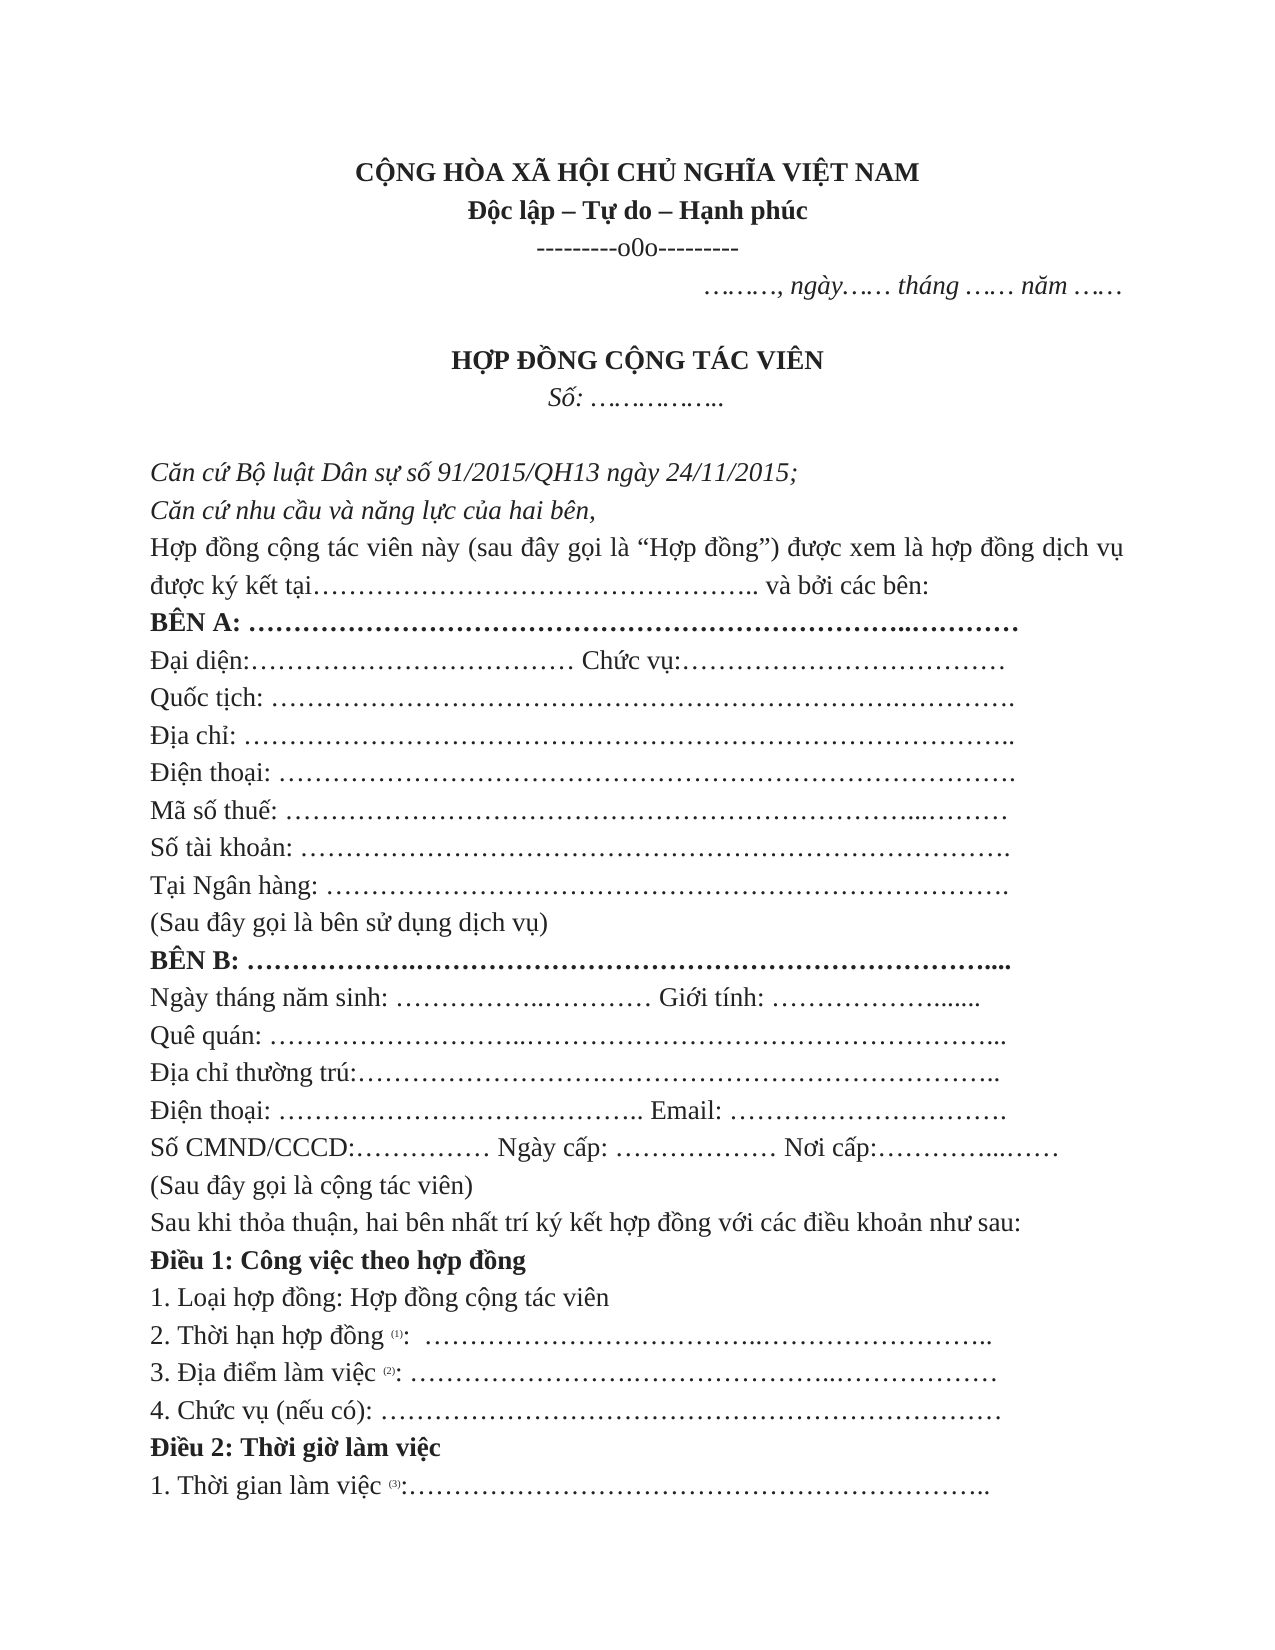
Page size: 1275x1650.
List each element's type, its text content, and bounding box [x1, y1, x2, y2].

text ………, ngày…… tháng …… năm …… [150, 262, 1125, 300]
text 1. Thời gian làm việc (3):……………………………………………………….. [150, 1462, 1125, 1500]
text Mã số thuế: ……………………………………………………………...……… [150, 787, 1125, 825]
text Số: …………….. [150, 375, 1125, 412]
text 4. Chức vụ (nếu có): …………………………………………………………… [150, 1387, 1125, 1425]
text Địa chỉ: ………………………………………………………………………….. [150, 712, 1125, 750]
text Độc lập – Tự do – Hạnh phúc [150, 187, 1125, 225]
text Điện thoại: ………………………………….. Email: …………………………. [150, 1087, 1125, 1125]
text ---------o0o--------- [150, 225, 1125, 262]
text Đại diện:……………………………… Chức vụ:……………………………… [150, 637, 1125, 675]
text CỘNG HÒA XÃ HỘI CHỦ NGHĨA VIỆT NAM [150, 150, 1125, 187]
text Điện thoại: ………………………………………………………………………. [150, 750, 1125, 787]
text Quê quán: ………………………..……………………………………………... [150, 1012, 1125, 1050]
text 2. Thời hạn hợp đồng (1): ………………………………..…………………….. [150, 1312, 1125, 1350]
text BÊN B: ……………….……………………………………………………….... [150, 937, 1125, 975]
text Căn cứ nhu cầu và năng lực của hai bên, [150, 487, 1125, 525]
text (Sau đây gọi là bên sử dụng dịch vụ) [150, 900, 1125, 937]
text Điều 2: Thời giờ làm việc [150, 1425, 1125, 1462]
text Số CMND/CCCD:…………… Ngày cấp: ……………… Nơi cấp:…………...…… [150, 1125, 1125, 1162]
text (Sau đây gọi là cộng tác viên) [150, 1162, 1125, 1200]
text HỢP ĐỒNG CỘNG TÁC VIÊN [150, 337, 1125, 375]
text Hợp đồng cộng tác viên này (sau đây gọi là “Hợp đồng”) được xem là hợp đồng dịch vụ được ký kết tại………………………………………….. và bởi các bên: [150, 525, 1125, 600]
text Ngày tháng năm sinh: ……………..………… Giới tính: ………………....... [150, 975, 1125, 1012]
text Số tài khoản: ……………………………………………………………………. [150, 825, 1125, 862]
text 1. Loại hợp đồng: Hợp đồng cộng tác viên [150, 1275, 1125, 1312]
text Quốc tịch: …………………………………………………………….…………. [150, 675, 1125, 712]
text BÊN A: ………………………………………………………………..………… [150, 600, 1125, 637]
text Điều 1: Công việc theo hợp đồng [150, 1237, 1125, 1275]
text Tại Ngân hàng: …………………………………………………………………. [150, 862, 1125, 900]
text 3. Địa điểm làm việc (2): …………………….…………………..……………… [150, 1350, 1125, 1387]
text Sau khi thỏa thuận, hai bên nhất trí ký kết hợp đồng với các điều khoản như sau: [150, 1200, 1125, 1237]
text Căn cứ Bộ luật Dân sự số 91/2015/QH13 ngày 24/11/2015; [150, 450, 1125, 487]
text Địa chỉ thường trú:……………………….…………………………………….. [150, 1050, 1125, 1087]
